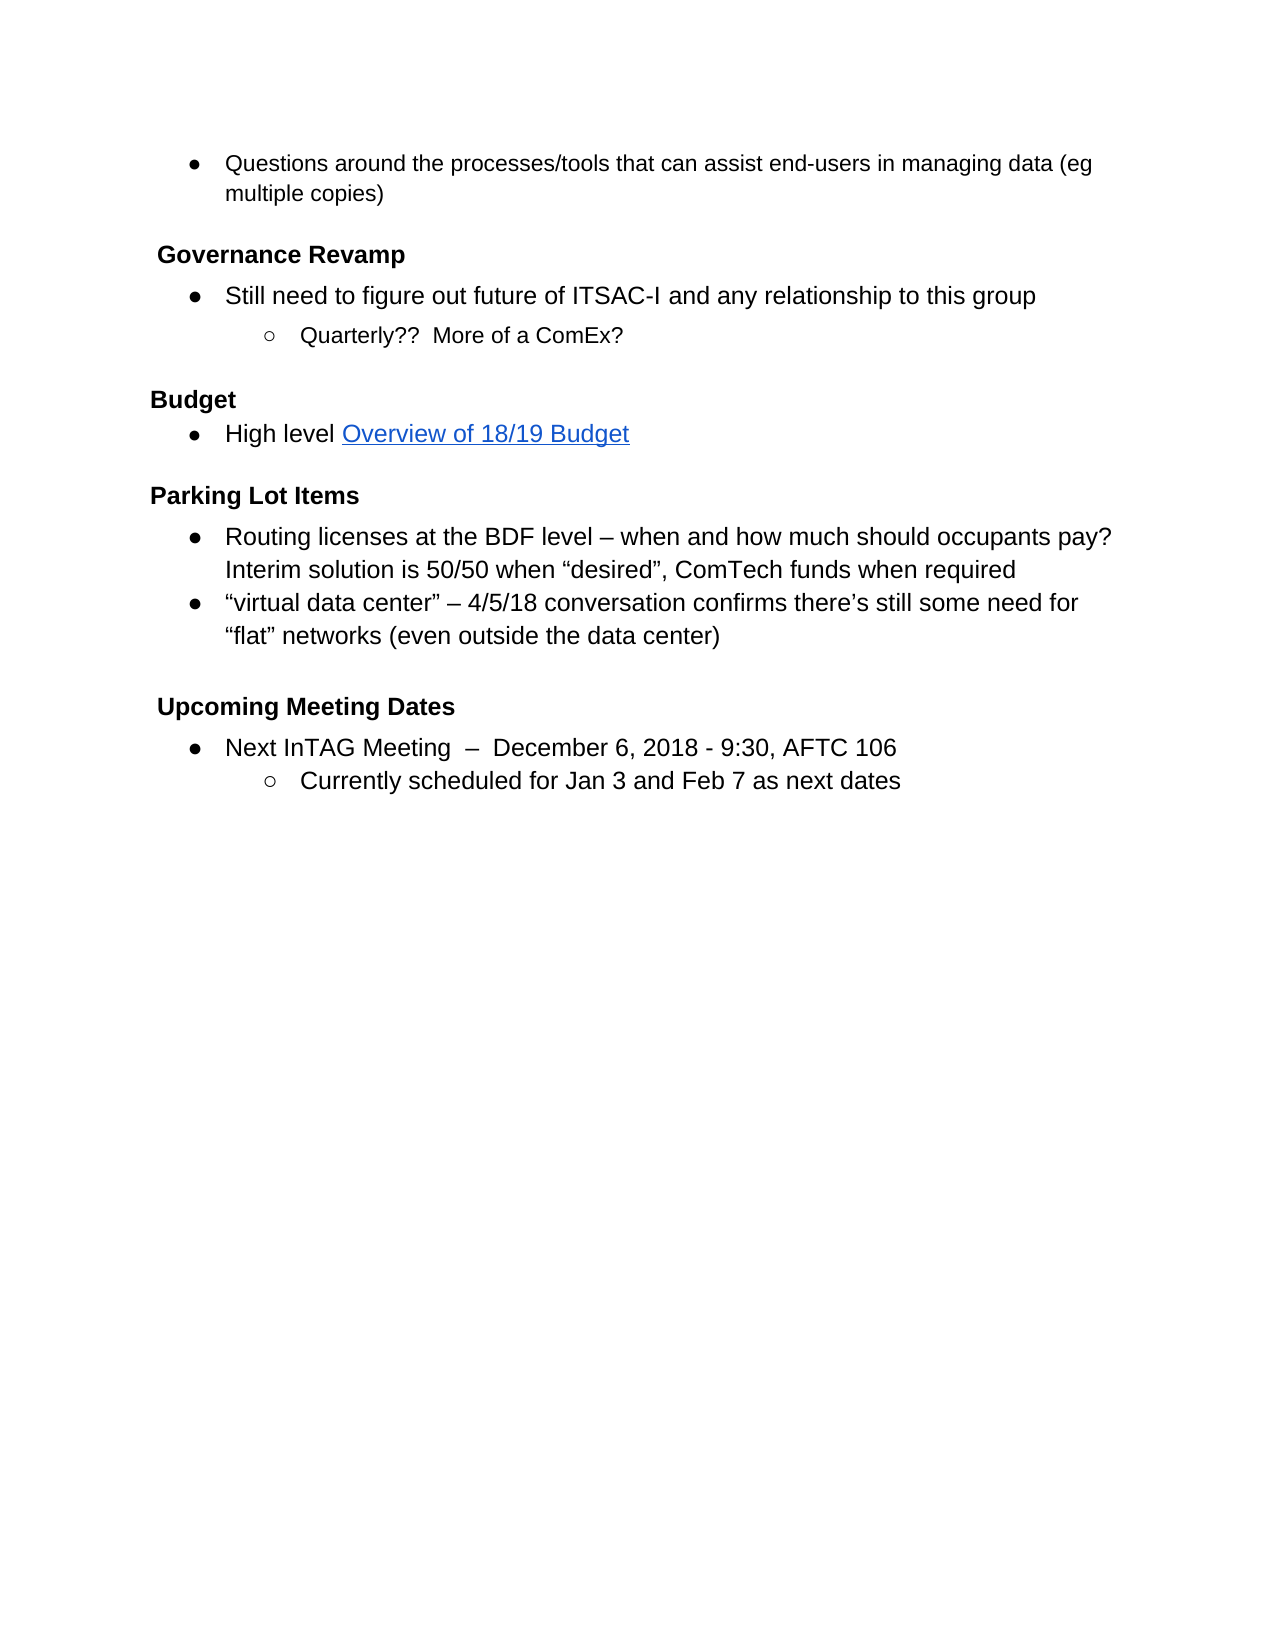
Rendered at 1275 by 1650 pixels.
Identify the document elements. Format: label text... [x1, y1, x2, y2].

list “virtual data center” – 4/5/18 conversation confirms there’s still some need for “flat” networks (even outside the data center) [187, 588, 1125, 650]
text Budget [150, 386, 1125, 414]
list Currently scheduled for Jan 3 and Feb 7 as next dates [262, 766, 1125, 795]
list Questions around the processes/tools that can assist end-users in managing data (eg multiple copies) [187, 150, 1125, 207]
subtitle Still need to figure out future of ITSAC-I and any relationship to this group [187, 281, 1125, 310]
subtitle Upcoming Meeting Dates [150, 692, 1125, 720]
list Quarterly?? More of a ComEx? [262, 322, 1125, 349]
list Next InTAG Meeting – December 6, 2018 - 9:30, AFTC 106 [187, 733, 1125, 762]
subtitle Governance Revamp [150, 239, 1125, 268]
list Routing licenses at the BDF level – when and how much should occupants pay? Interim solution is 50/50 when “desired”, ComTech funds when required [187, 522, 1125, 584]
subtitle Parking Lot Items [150, 481, 1125, 509]
list High level Overview of 18/19 Budget [187, 418, 1125, 447]
